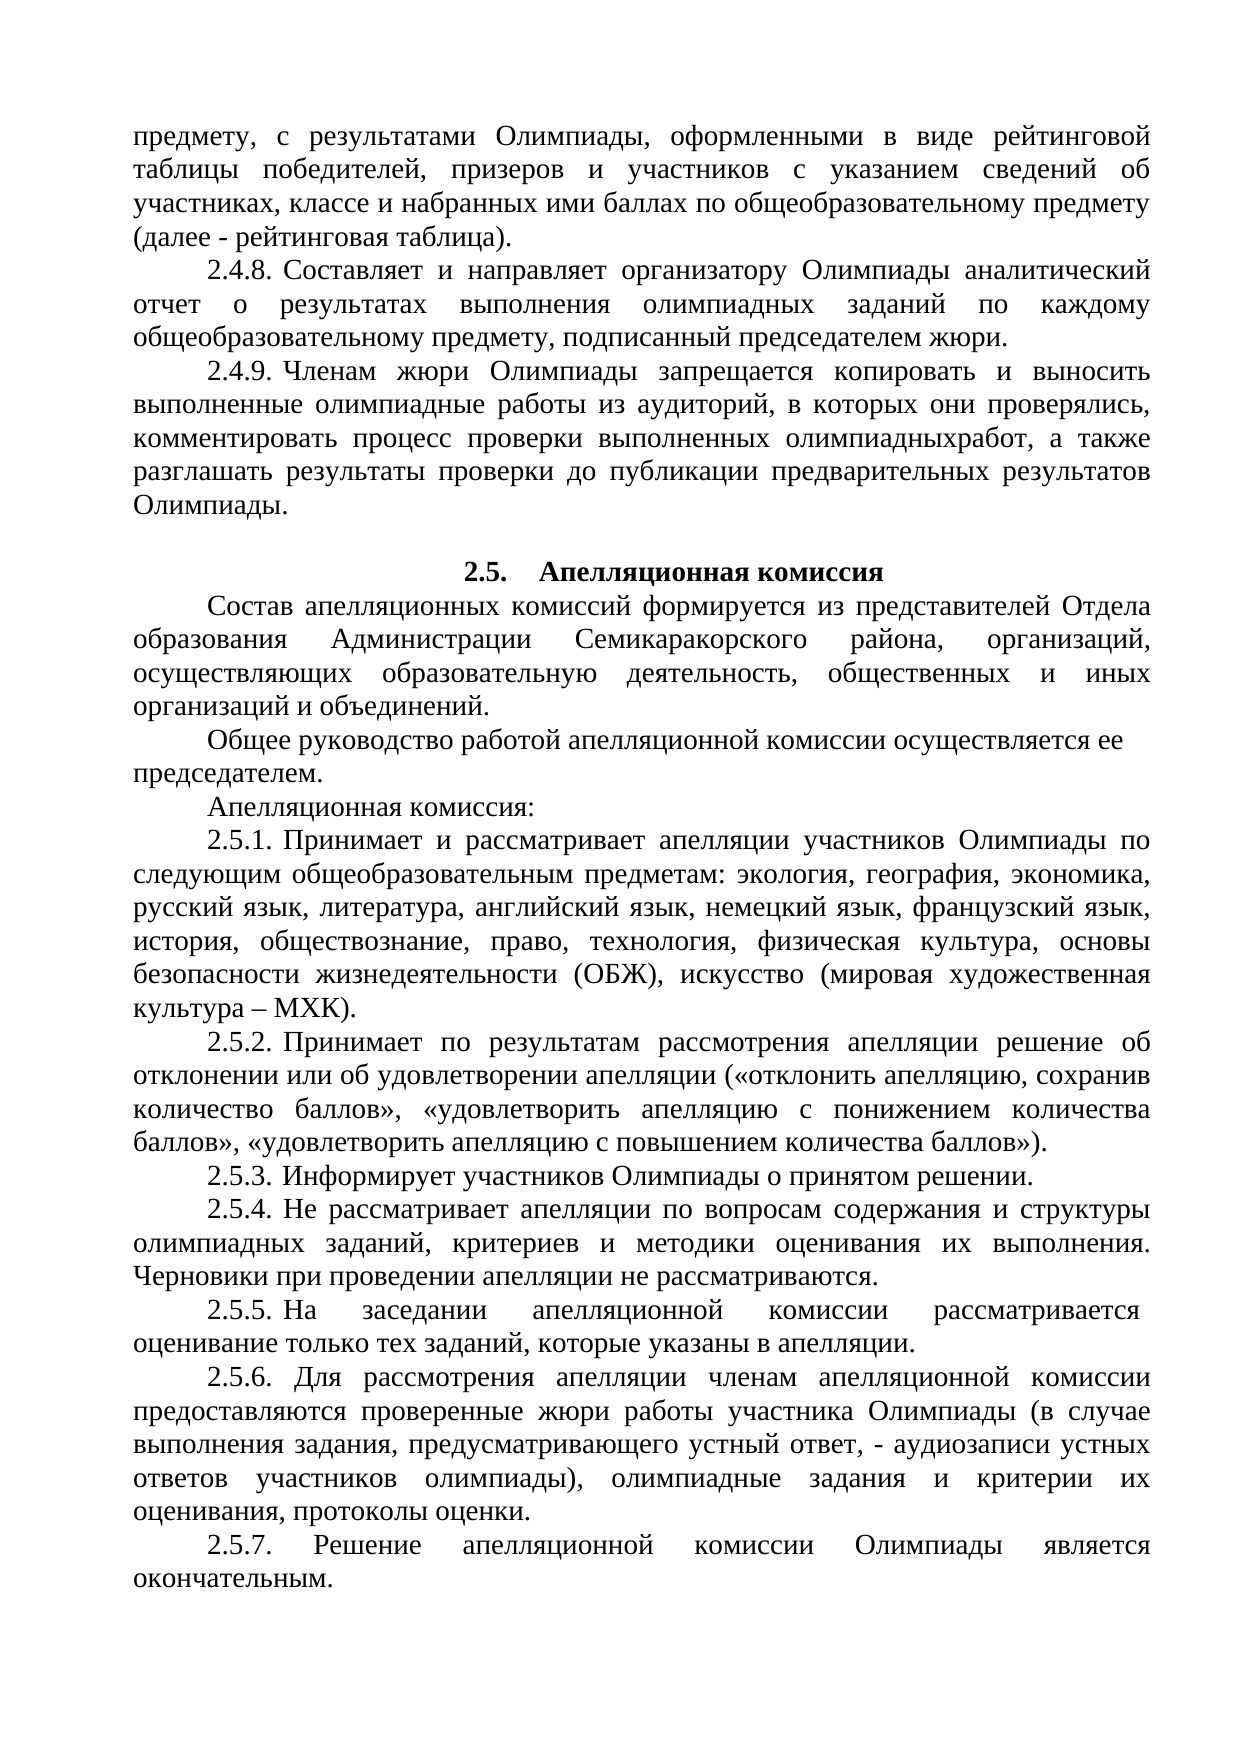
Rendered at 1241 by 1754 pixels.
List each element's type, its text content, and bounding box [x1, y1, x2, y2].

text Общее руководство работой апелляционной комиссии осуществляется ее председателем. [133, 722, 1152, 789]
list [133, 118, 1152, 252]
list Составляет и направляет организатору Олимпиады аналитический отчет о результатах выполнения олимпиадных заданий по каждому общеобразовательному предмету, подписанный председателем жюри. [133, 252, 1152, 353]
text 2.5.6. Для рассмотрения апелляции членам апелляционной комиссии предоставляются проверенные жюри работы участника Олимпиады (в случае выполнения задания, предусматривающего устный ответ, - аудиозаписи устных ответов участников олимпиады), олимпиадные задания и критерии их оценивания, протоколы оценки. [133, 1359, 1152, 1527]
text Состав апелляционных комиссий формируется из представителей Отдела образования Администрации Семикаракорского района, организаций, осуществляющих образовательную деятельность, общественных и иных организаций и объединений. [133, 588, 1152, 722]
text Апелляционная комиссия: [133, 789, 1152, 822]
list Членам жюри Олимпиады запрещается копировать и выносить выполненные олимпиадные работы из аудиторий, в которых они проверялись, комментировать процесс проверки выполненных олимпиадныхработ, а также разглашать результаты проверки до публикации предварительных результатов Олимпиады. [133, 353, 1152, 521]
list На заседании апелляционной комиссии рассматривается оценивание только тех заданий, которые указаны в апелляции. [133, 1292, 1141, 1359]
list Принимает и рассматривает апелляции участников Олимпиады по следующим общеобразовательным предметам: экология, география, экономика, русский язык, литература, английский язык, немецкий язык, французский язык, история, обществознание, право, технология, физическая культура, основы безопасности жизнедеятельности (ОБЖ), искусство (мировая художественная культура – МХК). [133, 822, 1152, 1024]
text 2.5.7. Решение апелляционной комиссии Олимпиады является окончательным. [133, 1527, 1152, 1594]
list Не рассматривает апелляции по вопросам содержания и структуры олимпиадных заданий, критериев и методики оценивания их выполнения. Черновики при проведении апелляции не рассматриваются. [133, 1191, 1152, 1292]
list Информирует участников Олимпиады о принятом решении. [207, 1158, 1141, 1191]
list Апелляционная комиссия [207, 554, 1141, 588]
list Принимает по результатам рассмотрения апелляции решение об отклонении или об удовлетворении апелляции («отклонить апелляцию, сохранив количество баллов», «удовлетворить апелляцию с понижением количества баллов», «удовлетворить апелляцию с повышением количества баллов»). [133, 1024, 1152, 1158]
